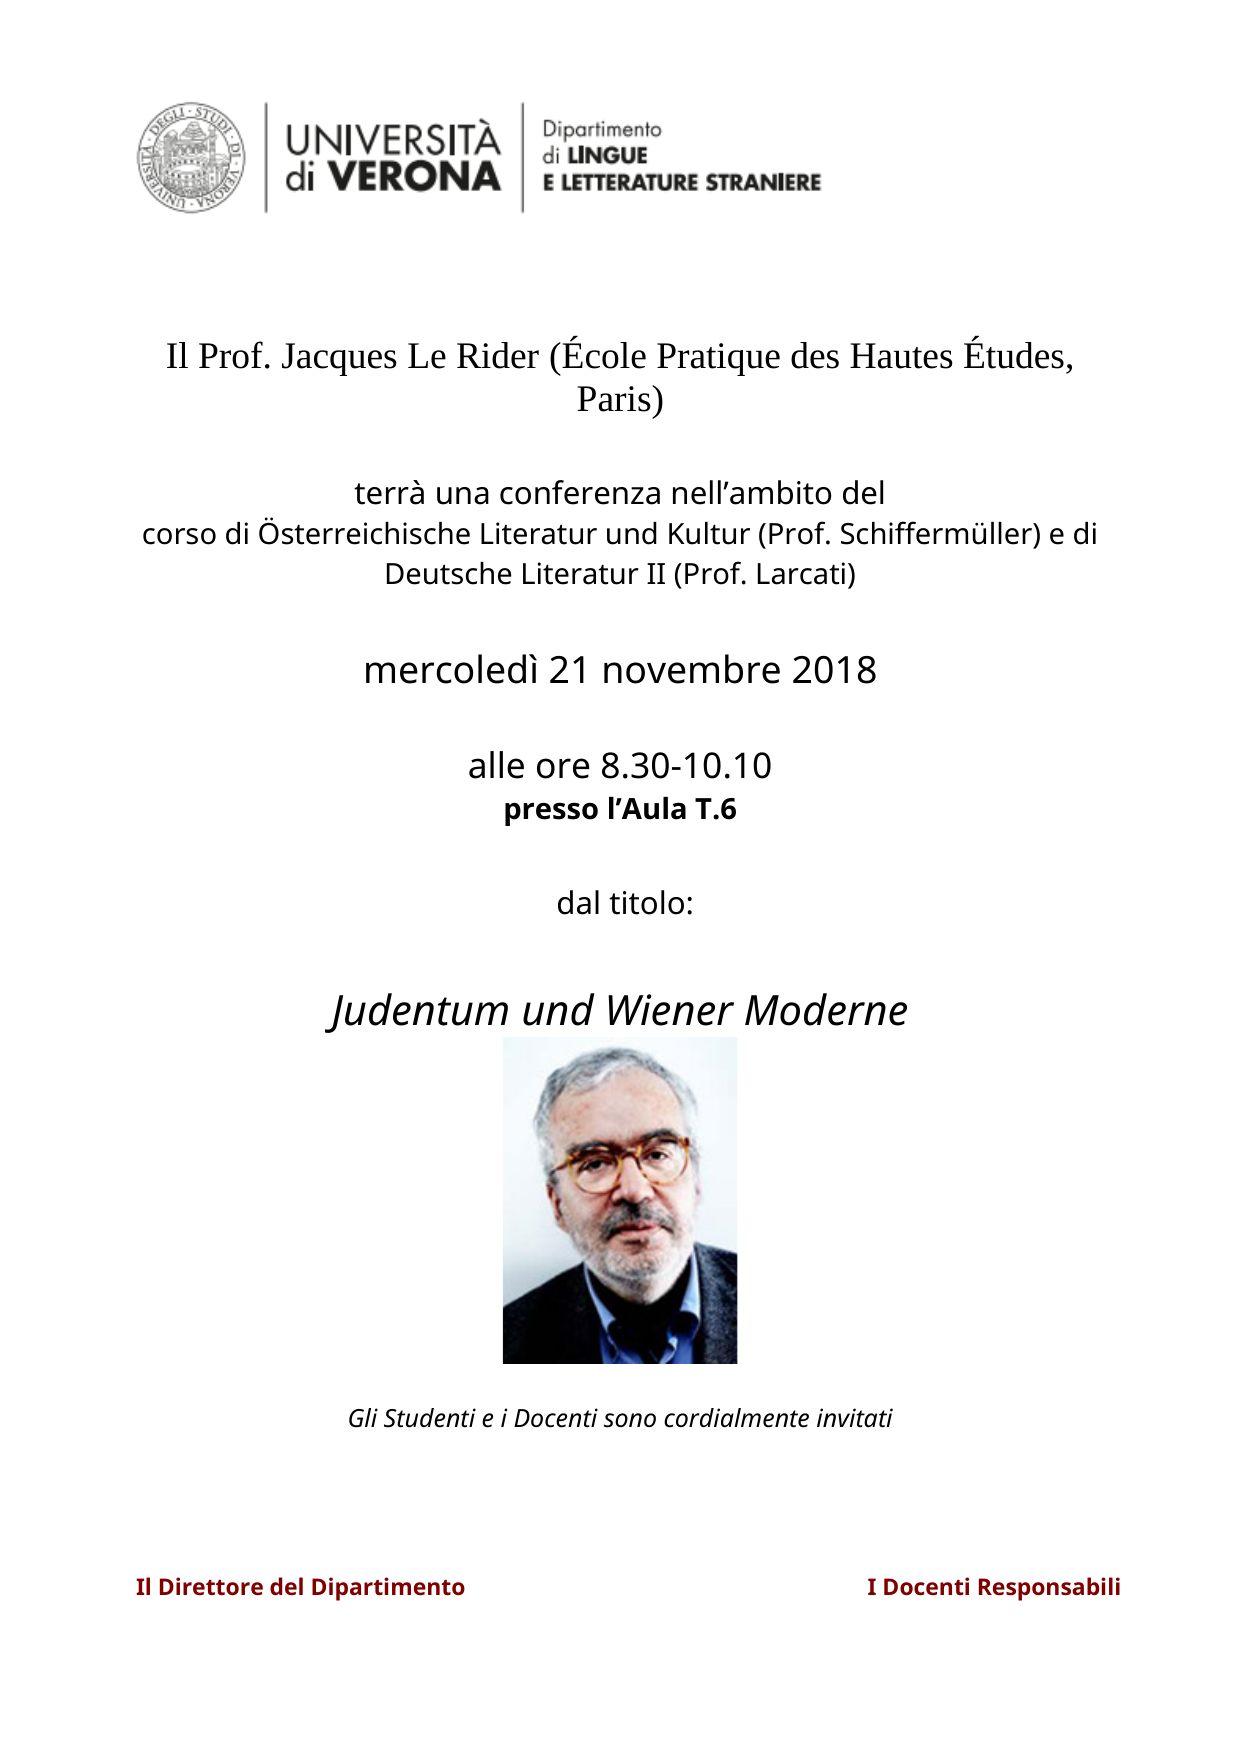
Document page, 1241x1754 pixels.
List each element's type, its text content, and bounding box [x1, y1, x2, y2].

list corso di Österreichische Literatur und Kultur (Prof. Schiffermüller) e di Deutsche Literatur II (Prof. Larcati) [118, 513, 1122, 593]
text presso l’Aula T.6 [118, 788, 1122, 828]
list terrà una conferenza nell’ambito del [118, 471, 1122, 513]
text dal titolo: [487, 881, 1122, 923]
list Il Prof. Jacques Le Rider (École Pratique des Hautes Études, Paris) [118, 333, 1122, 419]
text Judentum und Wiener Moderne [118, 980, 1122, 1037]
list mercoledì 21 novembre 2018 [118, 644, 1122, 695]
picture [502, 1037, 738, 1364]
text alle ore 8.30-10.10 [118, 740, 1122, 788]
text Il Direttore del Dipartimento I Docenti Responsabili [118, 1571, 1122, 1602]
text Gli Studenti e i Docenti sono cordialmente invitati [118, 1401, 1122, 1434]
